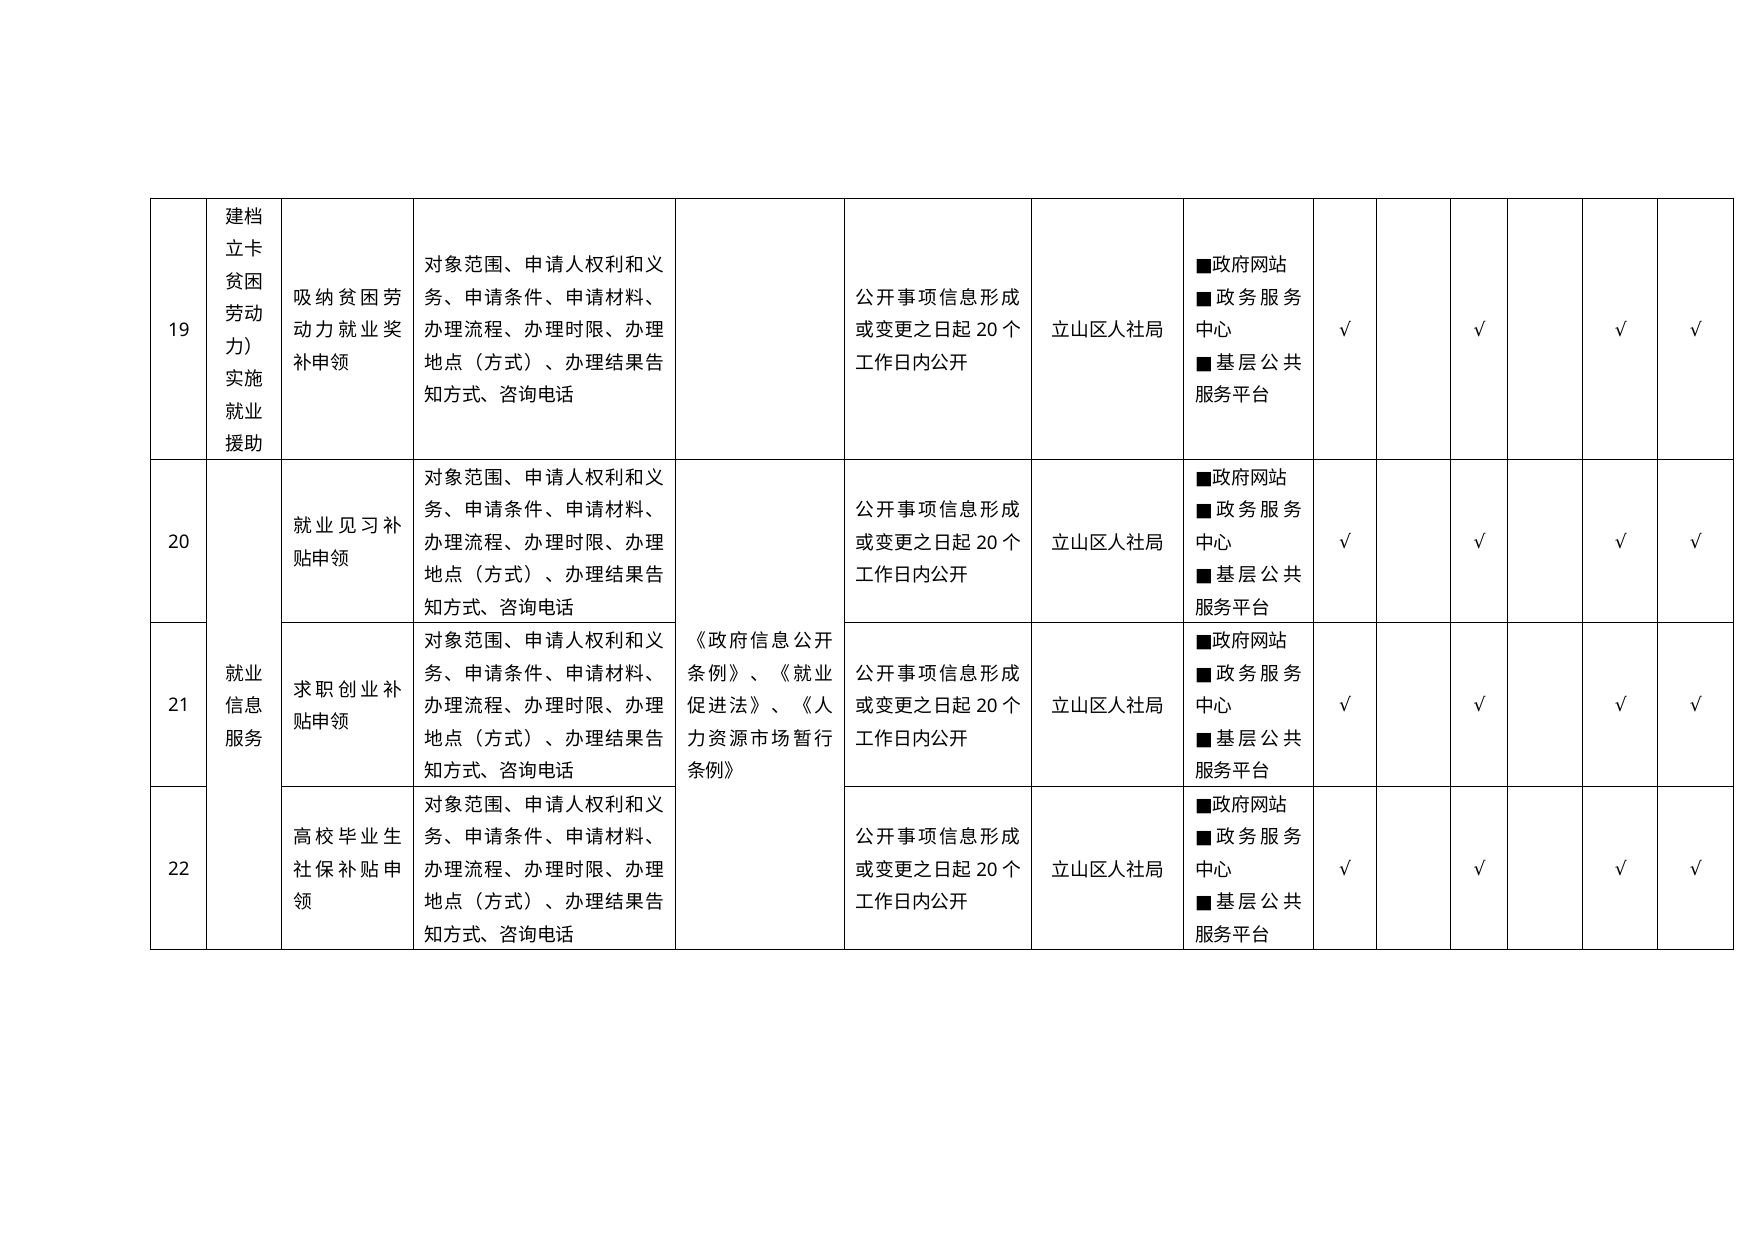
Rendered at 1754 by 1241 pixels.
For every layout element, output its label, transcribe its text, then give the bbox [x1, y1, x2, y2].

table_cell 20 [151, 460, 206, 622]
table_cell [1184, 199, 1313, 459]
table_cell √ [1451, 460, 1507, 622]
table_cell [414, 199, 675, 459]
table_cell [1377, 460, 1450, 622]
table_cell √ [1658, 199, 1733, 459]
table_cell √ [1658, 787, 1733, 949]
table_cell √ [1314, 787, 1376, 949]
table_cell √ [1314, 460, 1376, 622]
table_cell ■政府网站 ■政务服务中心 ■基层公共服务平台 [1184, 623, 1313, 786]
table_cell 19 [151, 199, 206, 459]
table_cell √ [1658, 460, 1733, 622]
table_cell 立山区人社局 [1032, 199, 1183, 459]
table_cell 对象范围、申请人权利和义务、申请条件、申请材料、办理流程、办理时限、办理地点（方式）、办理结果告知方式、咨询电话 [414, 787, 675, 949]
table_cell √ [1658, 623, 1733, 786]
table_cell [1508, 787, 1582, 949]
table_cell 吸纳贫困劳动力就业奖补申领 [282, 199, 413, 459]
table_cell √ [1583, 460, 1657, 622]
table_cell 对象范围、申请人权利和义务、申请条件、申请材料、办理流程、办理时限、办理地点（方式）、办理结果告知方式、咨询电话 [414, 623, 675, 786]
table_cell 高校毕业生社保补贴申领 [282, 787, 413, 949]
table_cell 对象范围、申请人权利和义务、申请条件、申请材料、办理流程、办理时限、办理地点（方式）、办理结果告知方式、咨询电话 [414, 460, 675, 622]
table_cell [845, 199, 1031, 459]
table_cell 立山区人社局 [1032, 460, 1183, 622]
table_cell 公开事项信息形成或变更之日起20个工作日内公开 [845, 623, 1031, 786]
table_cell 22 [151, 787, 206, 949]
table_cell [676, 460, 844, 949]
table_cell [1377, 787, 1450, 949]
table_cell 公开事项信息形成或变更之日起20个工作日内公开 [845, 460, 1031, 622]
table_cell [1508, 199, 1582, 459]
table_cell 求职创业补贴申领 [282, 623, 413, 786]
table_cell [1184, 787, 1313, 949]
table_cell √ [1583, 787, 1657, 949]
table_cell [1508, 460, 1582, 622]
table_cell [845, 787, 1031, 949]
table_cell √ [1583, 199, 1657, 459]
table_cell [1508, 623, 1582, 786]
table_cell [207, 199, 281, 459]
table_cell 21 [151, 623, 206, 786]
table_cell √ [1451, 199, 1507, 459]
table_cell [1377, 623, 1450, 786]
table_cell √ [1314, 623, 1376, 786]
table_cell √ [1451, 787, 1507, 949]
table_cell √ [1583, 623, 1657, 786]
table_cell √ [1314, 199, 1376, 459]
table_cell 立山区人社局 [1032, 787, 1183, 949]
table_cell 立山区人社局 [1032, 623, 1183, 786]
table_cell [1377, 199, 1450, 459]
table_cell 就业见习补贴申领 [282, 460, 413, 622]
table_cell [676, 199, 844, 459]
table_cell ■政府网站 ■政务服务中心 ■基层公共服务平台 [1184, 460, 1313, 622]
table_cell √ [1451, 623, 1507, 786]
table_cell 就业信息服务 [207, 460, 281, 949]
